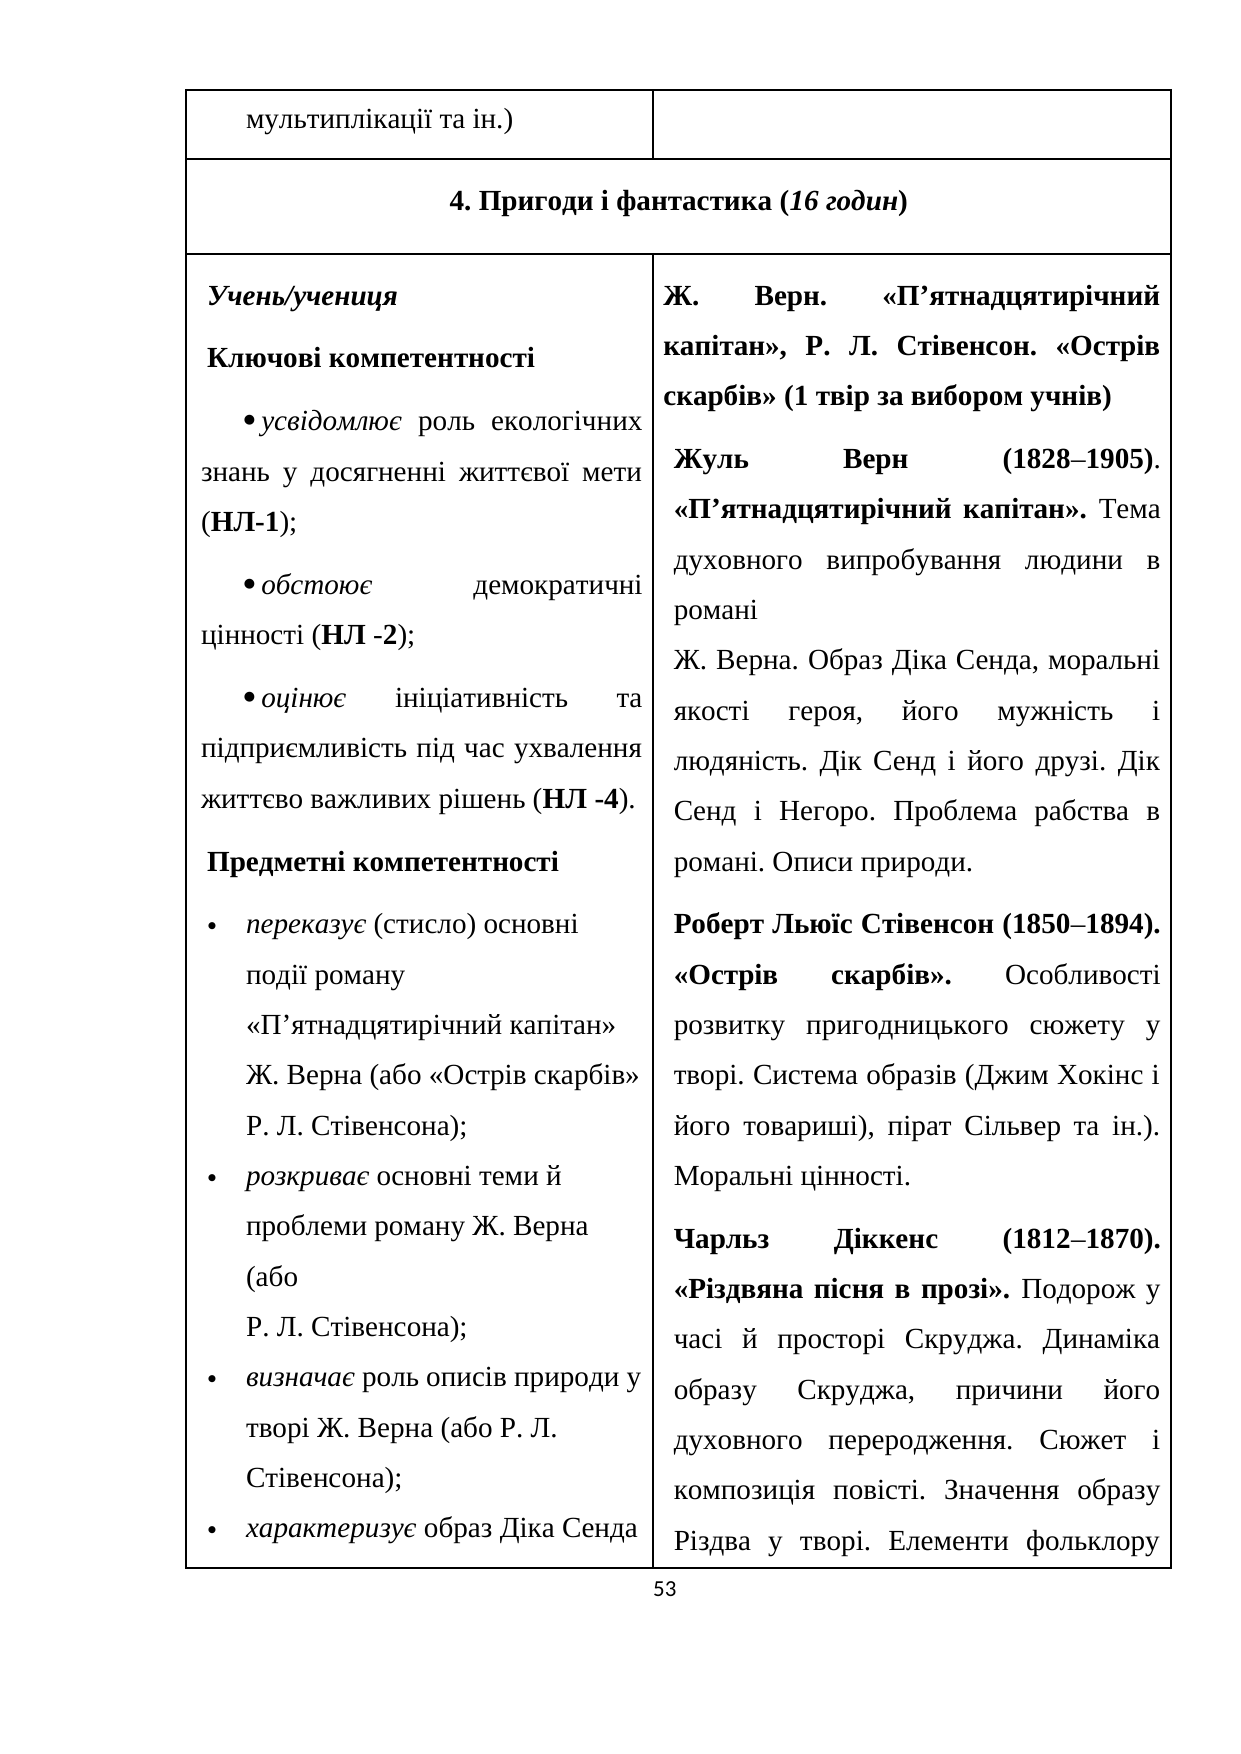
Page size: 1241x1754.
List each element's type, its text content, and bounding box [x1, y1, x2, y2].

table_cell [187, 91, 652, 158]
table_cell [187, 255, 652, 1567]
table_cell 4. Пригоди і фантастика (16 годин) [187, 160, 1170, 253]
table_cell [654, 255, 1170, 1567]
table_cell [654, 91, 1170, 158]
